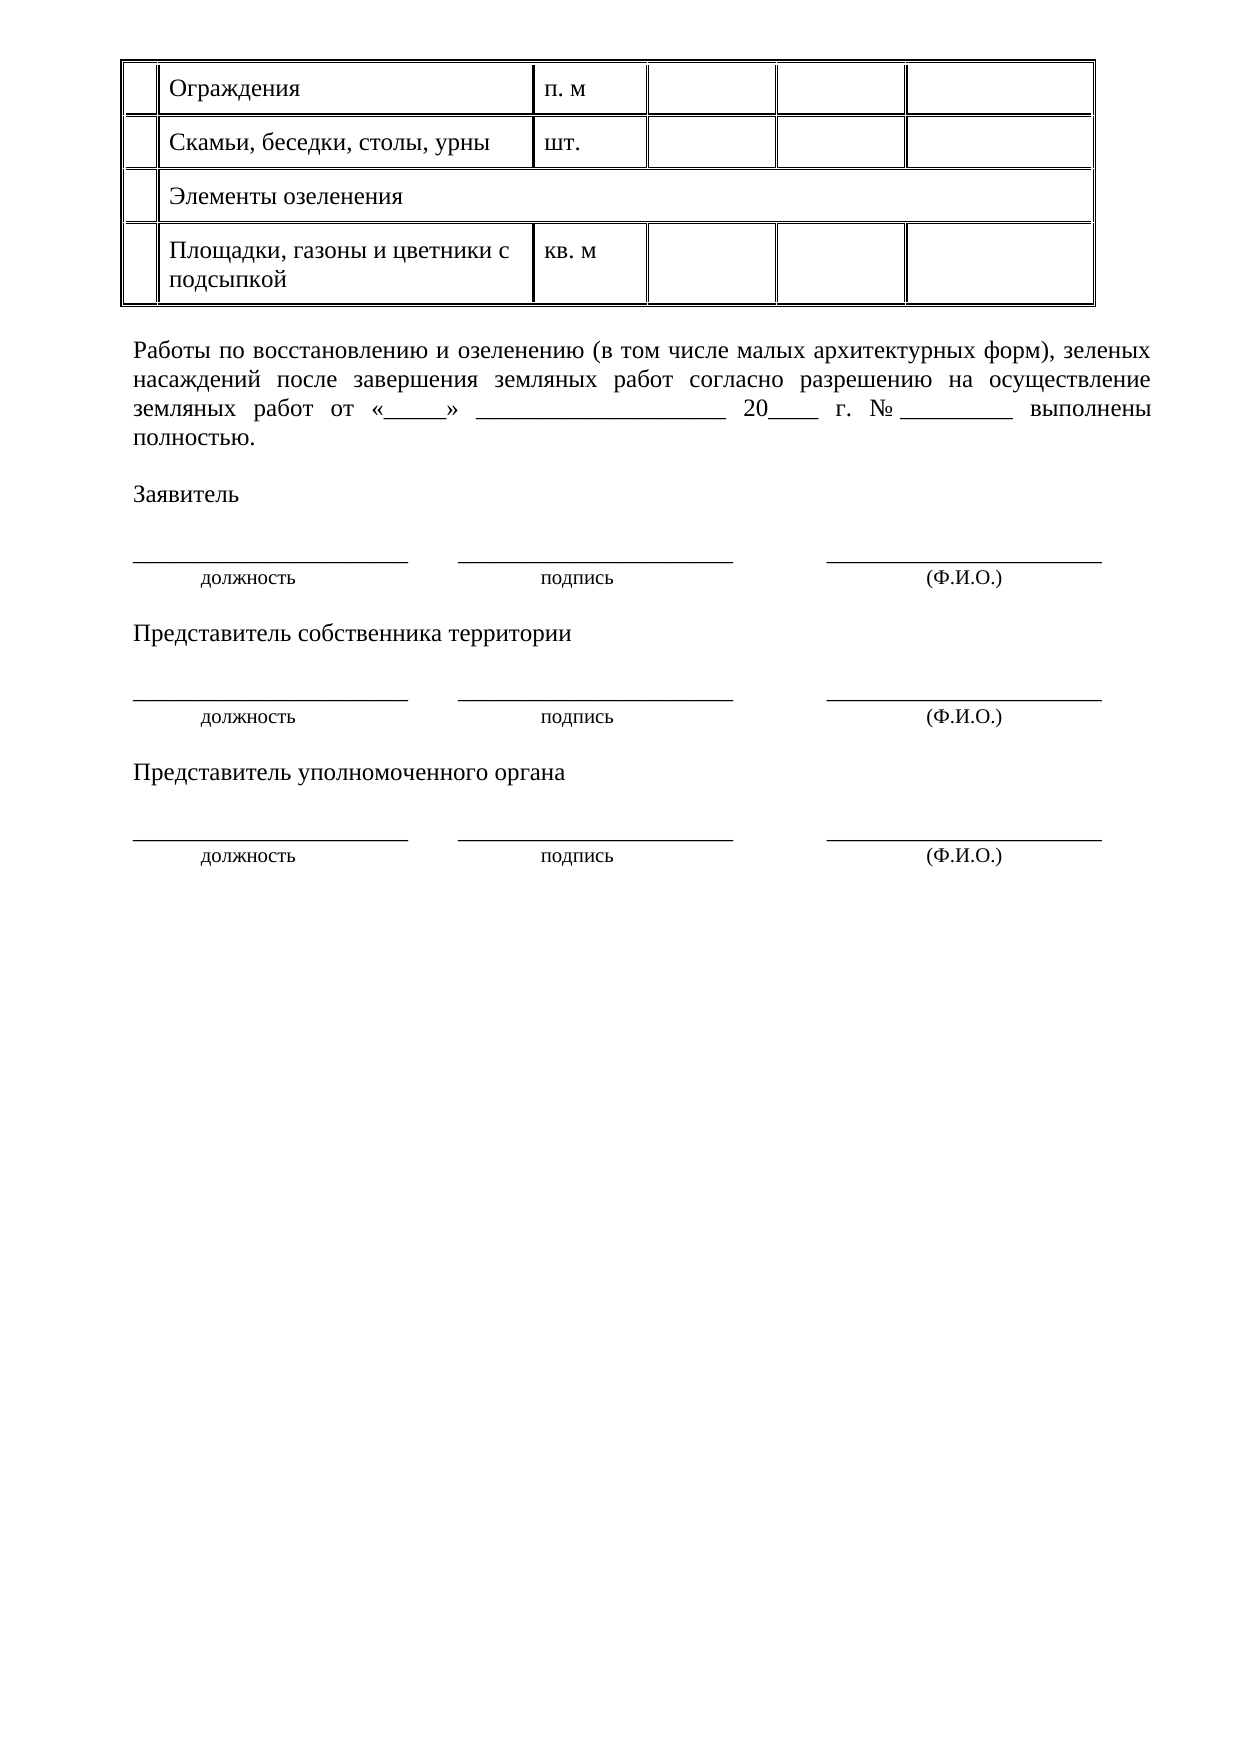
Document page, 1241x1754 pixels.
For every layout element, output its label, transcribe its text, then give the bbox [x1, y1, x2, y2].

table_cell Ограждения [158, 63, 533, 113]
table_cell [122, 221, 158, 303]
text ______________________ ______________________ ______________________ [133, 815, 1152, 843]
table_cell [777, 222, 906, 303]
text должность подпись (Ф.И.О.) [133, 843, 1152, 867]
text должность подпись (Ф.И.О.) [133, 704, 1152, 728]
table_cell [906, 63, 1093, 113]
table_cell [649, 117, 775, 167]
table_cell [122, 167, 158, 221]
text Заявитель [133, 479, 1152, 508]
table_cell шт. [535, 117, 646, 167]
table_cell п. м [533, 63, 647, 113]
table_cell [777, 61, 906, 113]
table_cell Элементы озеленения [158, 167, 1094, 221]
table_cell [778, 117, 904, 167]
text должность подпись (Ф.И.О.) [133, 565, 1152, 589]
table_cell Площадки, газоны и цветники с подсыпкой [158, 224, 533, 303]
table_cell [906, 221, 1094, 303]
table_cell [124, 61, 158, 113]
table_cell [124, 113, 156, 167]
text Работы по восстановлению и озеленению (в том числе малых архитектурных форм), зеленых насаждений после завершения земляных работ согласно разрешению на осуществление земляных работ от «_____» ____________________ 20____ г. № _________ выполнены полностью. [133, 335, 1152, 450]
table_cell кв. м [533, 224, 647, 303]
table_cell [648, 224, 777, 303]
table_cell Скамьи, беседки, столы, урны [160, 117, 532, 167]
table_cell [648, 63, 777, 113]
text Представитель собственника территории [133, 618, 1152, 647]
text ______________________ ______________________ ______________________ [133, 537, 1152, 565]
text Представитель уполномоченного органа [133, 757, 1152, 786]
text ______________________ ______________________ ______________________ [133, 676, 1152, 704]
table_cell [908, 113, 1093, 167]
